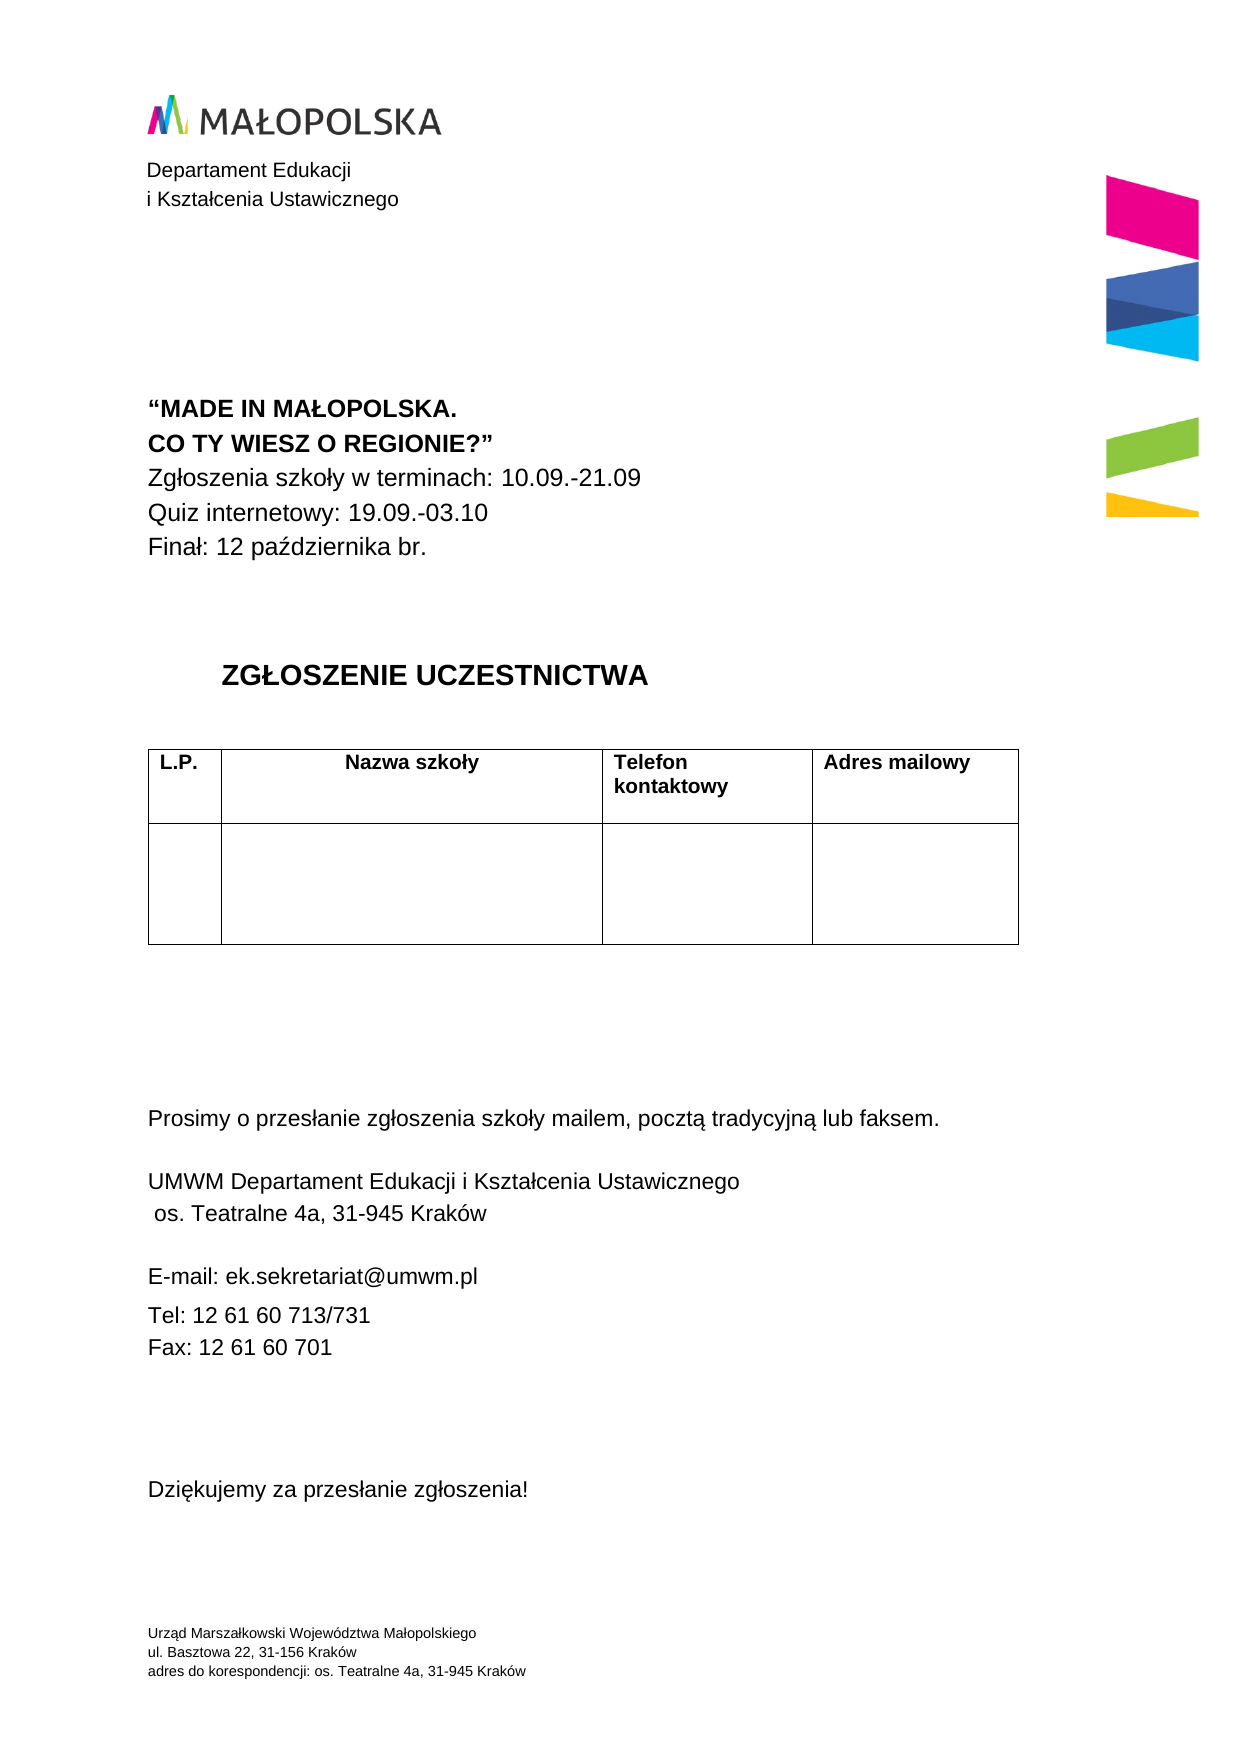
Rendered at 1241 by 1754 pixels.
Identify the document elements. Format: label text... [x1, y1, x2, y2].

text Zgłoszenia szkoły w terminach: 10.09.-21.09 [148, 463, 1039, 492]
table_header L.P. [149, 750, 221, 823]
text Tel: 12 61 60 713/731 [148, 1302, 1039, 1329]
table_header Adres mailowy [813, 750, 1018, 823]
text E-mail: ek.sekretariat@umwm.pl [148, 1263, 1039, 1289]
text Prosimy o przesłanie zgłoszenia szkoły mailem, pocztą tradycyjną lub faksem. [148, 1105, 1039, 1131]
text ZGŁOSZENIE UCZESTNICTWA [148, 658, 1039, 691]
text Fax: 12 61 60 701 [148, 1334, 1039, 1360]
table_cell [813, 824, 1018, 944]
picture [1106, 344, 1199, 517]
text CO TY WIESZ O REGIONIE?” [148, 429, 1039, 458]
picture [122, 76, 466, 154]
table_cell [603, 824, 812, 944]
table_cell [149, 824, 221, 944]
table_cell [222, 824, 602, 944]
text UMWM Departament Edukacji i Kształcenia Ustawicznego [148, 1168, 1039, 1194]
table_header Telefon kontaktowy [603, 750, 812, 823]
text Quiz internetowy: 19.09.-03.10 [148, 498, 1039, 527]
table_header Nazwa szkoły [222, 750, 602, 823]
text “MADE IN MAŁOPOLSKA. [148, 394, 1039, 423]
text Dziękujemy za przesłanie zgłoszenia! [148, 1476, 1039, 1502]
picture [1106, 175, 1199, 332]
text Finał: 12 października br. [148, 532, 1039, 561]
text os. Teatralne 4a, 31-945 Kraków [148, 1200, 1039, 1226]
